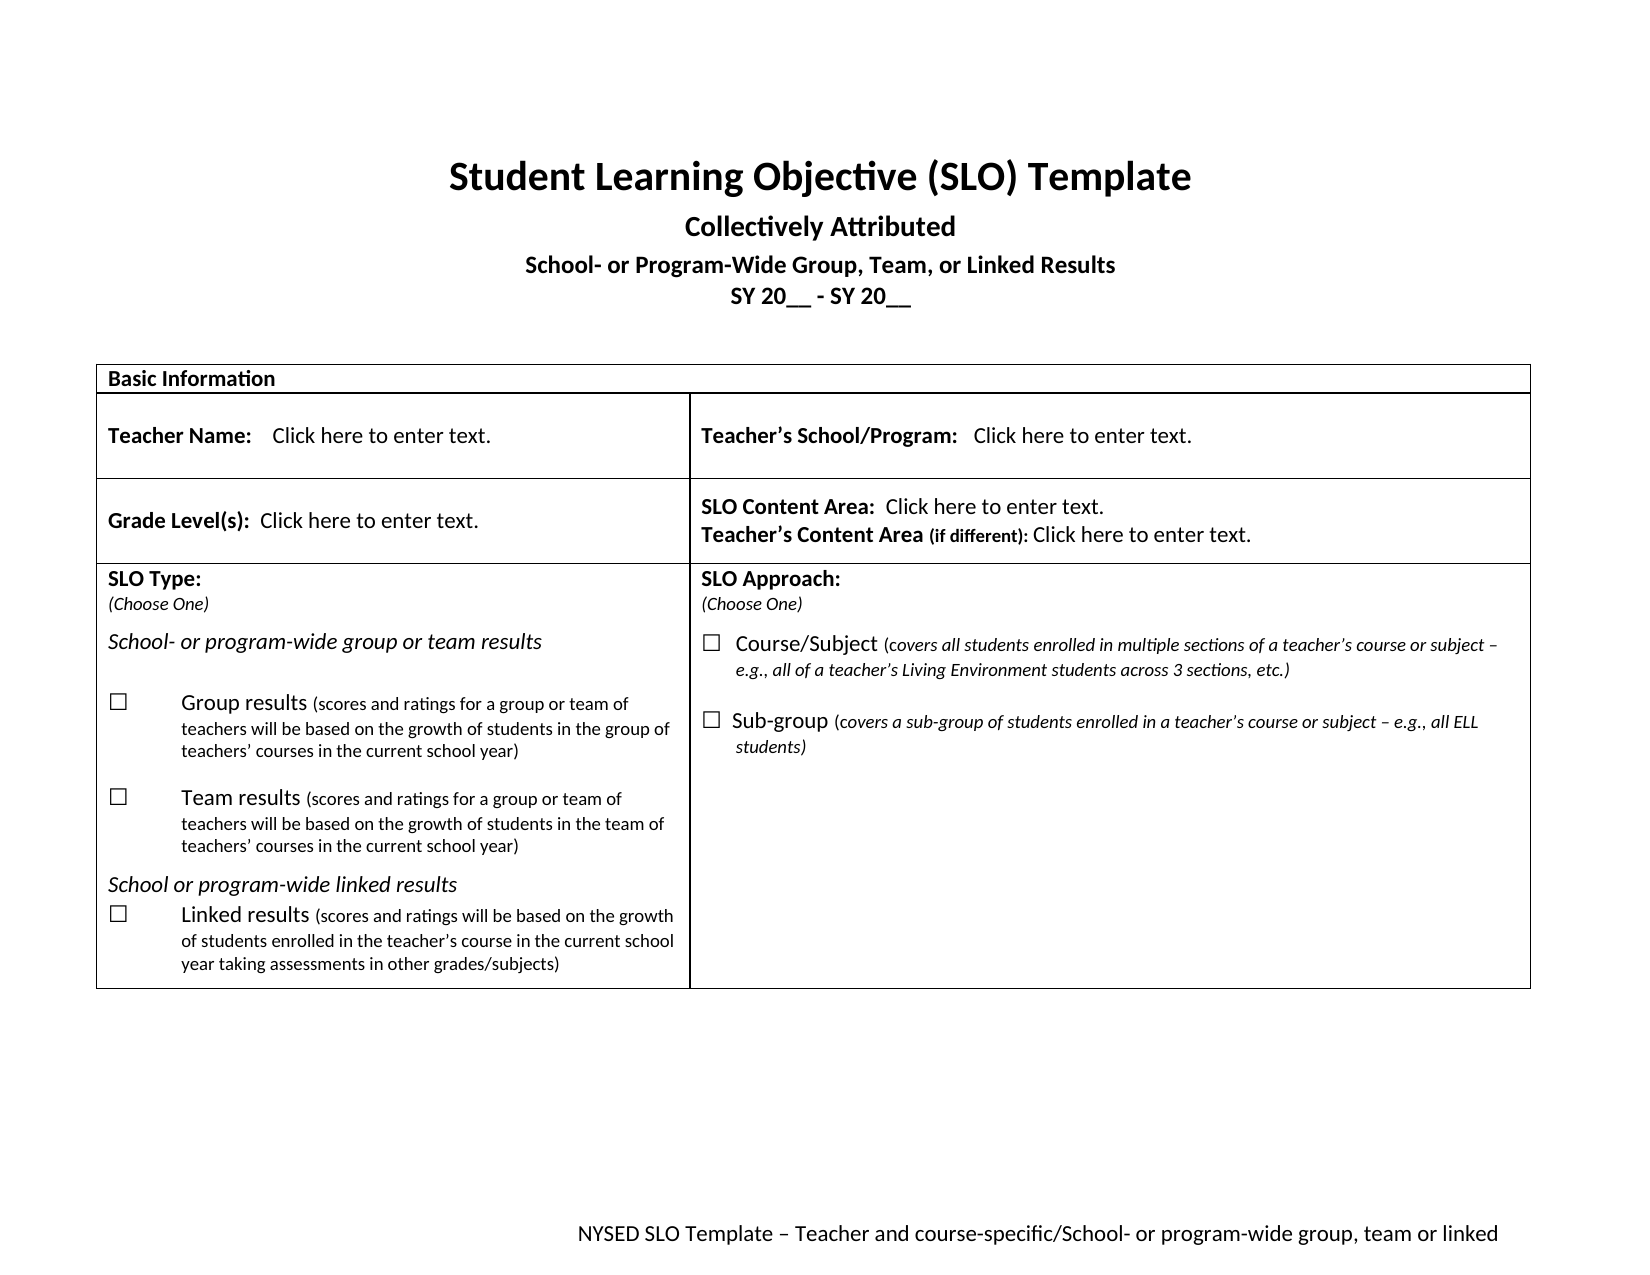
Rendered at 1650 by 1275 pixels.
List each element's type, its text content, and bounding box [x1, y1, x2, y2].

text Student Learning Objective (SLO) Template [141, 150, 1500, 201]
table_cell SLO Type: (Choose One) School- or program-wide group or team results Group results (scores and ratings for a group or team of teachers will be based on the growth of students in the group of teachers’ courses in the current school year) Team results (scores and ratings for a group or team of teachers will be based on the growth of students in the team of teachers’ courses in the current school year) School or program-wide linked results Linked results (scores and ratings will be based on the growth of students enrolled in the teacher’s course in the current school year taking assessments in other grades/subjects) [97, 564, 689, 988]
table_cell SLO Content Area: Teacher’s Content Area (if different): [691, 479, 1530, 563]
text SY 20 - SY 20 [141, 280, 1500, 310]
table_cell SLO Approach: (Choose One) Course/Subject (covers all students enrolled in multiple sections of a teacher’s course or subject – e.g., all of a teacher’s Living Environment students across 3 sections, etc.) Sub-group (covers a sub-group of students enrolled in a teacher’s course or subject – e.g., all ELL students) [691, 564, 1530, 988]
text Collectively Attributed [141, 208, 1500, 244]
table_cell Grade Level(s): [97, 479, 689, 563]
table_cell Teacher Name: [97, 394, 689, 478]
table_header Basic Information [97, 365, 1530, 392]
text School- or Program-Wide Group, Team, or Linked Results [141, 249, 1500, 280]
table_cell Teacher’s School/Program: [691, 394, 1530, 478]
